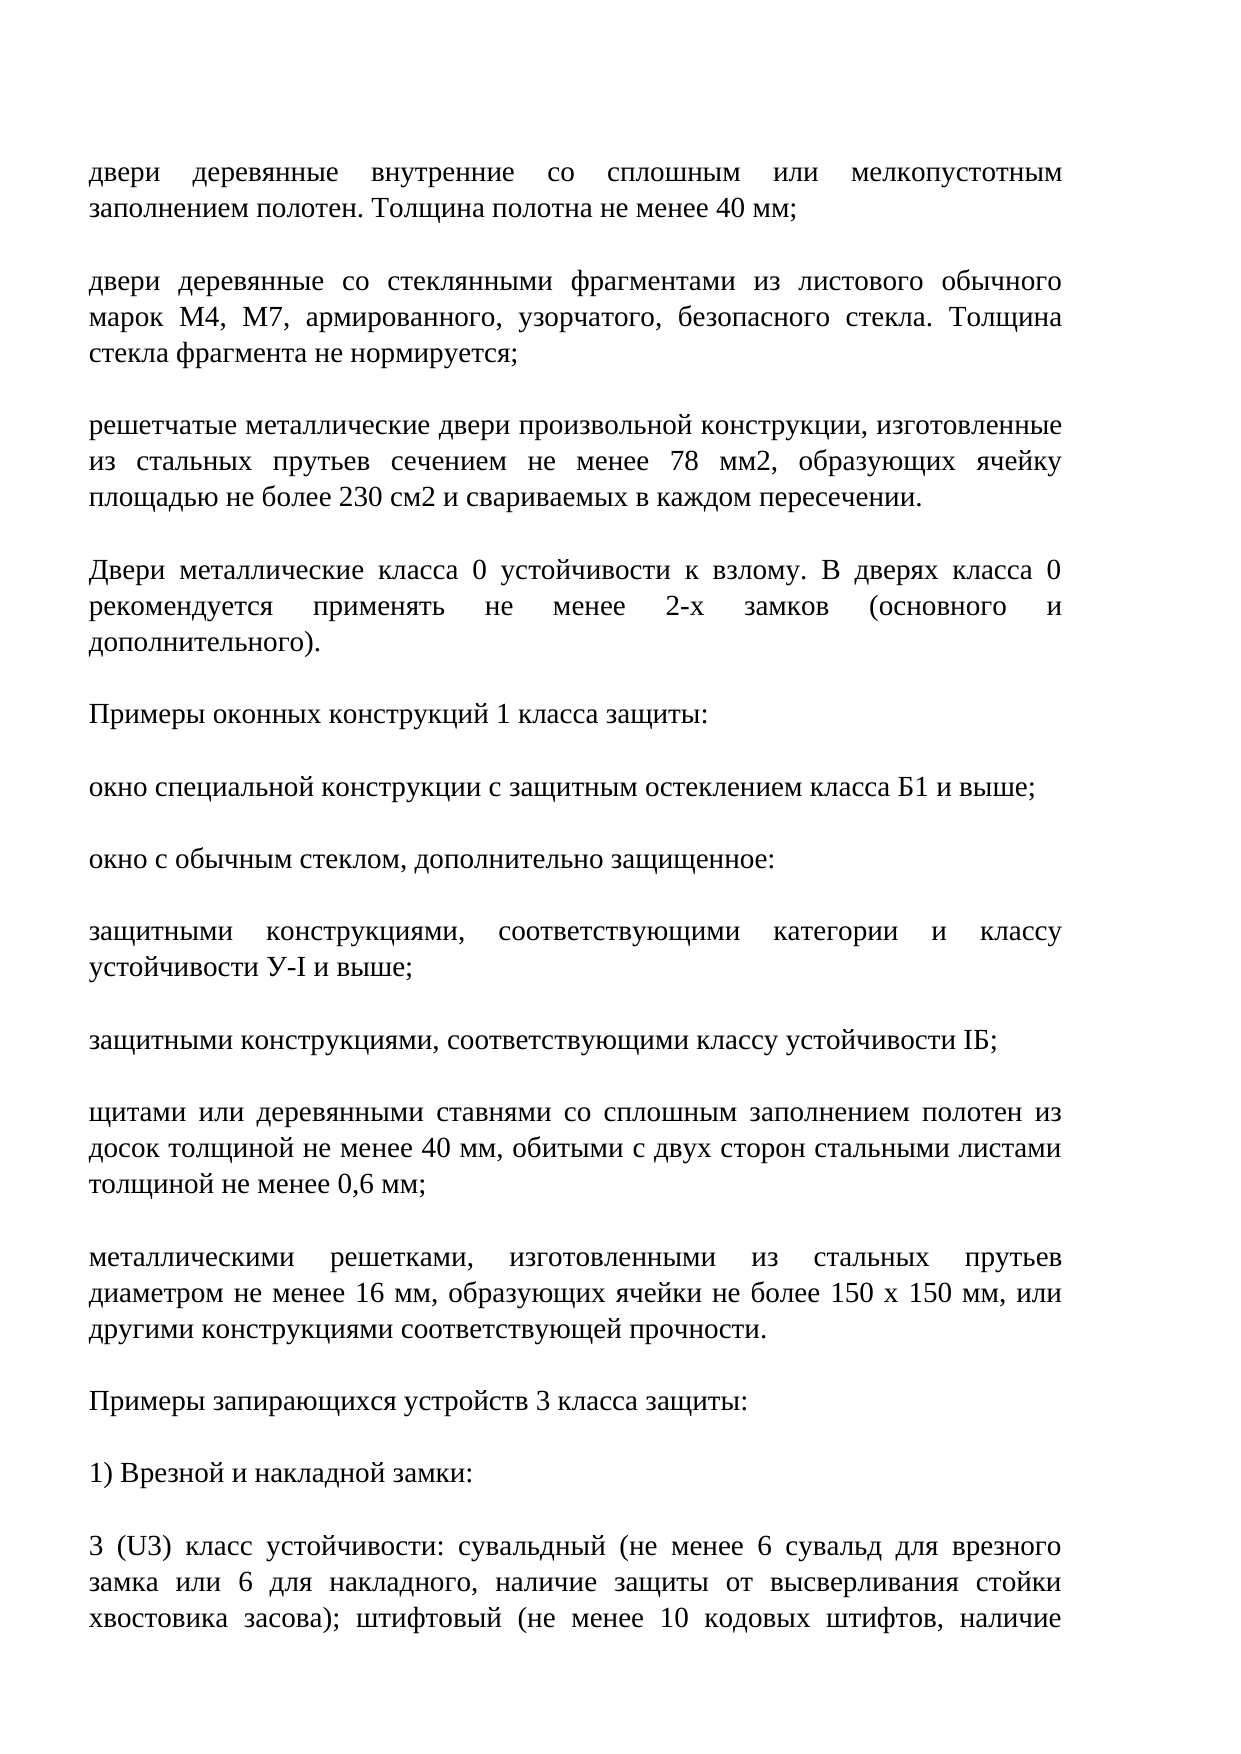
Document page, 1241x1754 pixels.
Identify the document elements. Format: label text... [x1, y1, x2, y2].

text металлическими решетками, изготовленными из стальных прутьев диаметром не менее 16 мм, образующих ячейки не более 150 x 150 мм, или другими конструкциями соответствующей прочности. [88, 1202, 1063, 1344]
text решетчатые металлические двери произвольной конструкции, изготовленные из стальных прутьев сечением не менее 78 мм2, образующих ячейку площадью не более 230 см2 и свариваемых в каждом пересечении. [88, 371, 1063, 513]
text Примеры запирающихся устройств 3 класса защиты: [88, 1347, 1063, 1417]
text защитными конструкциями, соответствующими классу устойчивости IБ; [88, 986, 1063, 1055]
text Двери металлические класса 0 устойчивости к взлому. В дверях класса 0 рекомендуется применять не менее 2-х замков (основного и дополнительного). [88, 516, 1063, 658]
text двери деревянные внутренние со сплошным или мелкопустотным заполнением полотен. Толщина полотна не менее 40 мм; [88, 118, 1063, 224]
text Примеры оконных конструкций 1 класса защиты: [88, 660, 1063, 730]
text окно специальной конструкции с защитным остеклением класса Б1 и выше; [88, 733, 1063, 802]
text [88, 1492, 1063, 1634]
text 1) Врезной и накладной замки: [88, 1419, 1063, 1489]
text защитными конструкциями, соответствующими категории и классу устойчивости У-I и выше; [88, 877, 1063, 983]
text окно с обычным стеклом, дополнительно защищенное: [88, 805, 1063, 874]
text щитами или деревянными ставнями со сплошным заполнением полотен из досок толщиной не менее 40 мм, обитыми с двух сторон стальными листами толщиной не менее 0,6 мм; [88, 1058, 1063, 1200]
text двери деревянные со стеклянными фрагментами из листового обычного марок М4, М7, армированного, узорчатого, безопасного стекла. Толщина стекла фрагмента не нормируется; [88, 227, 1063, 368]
